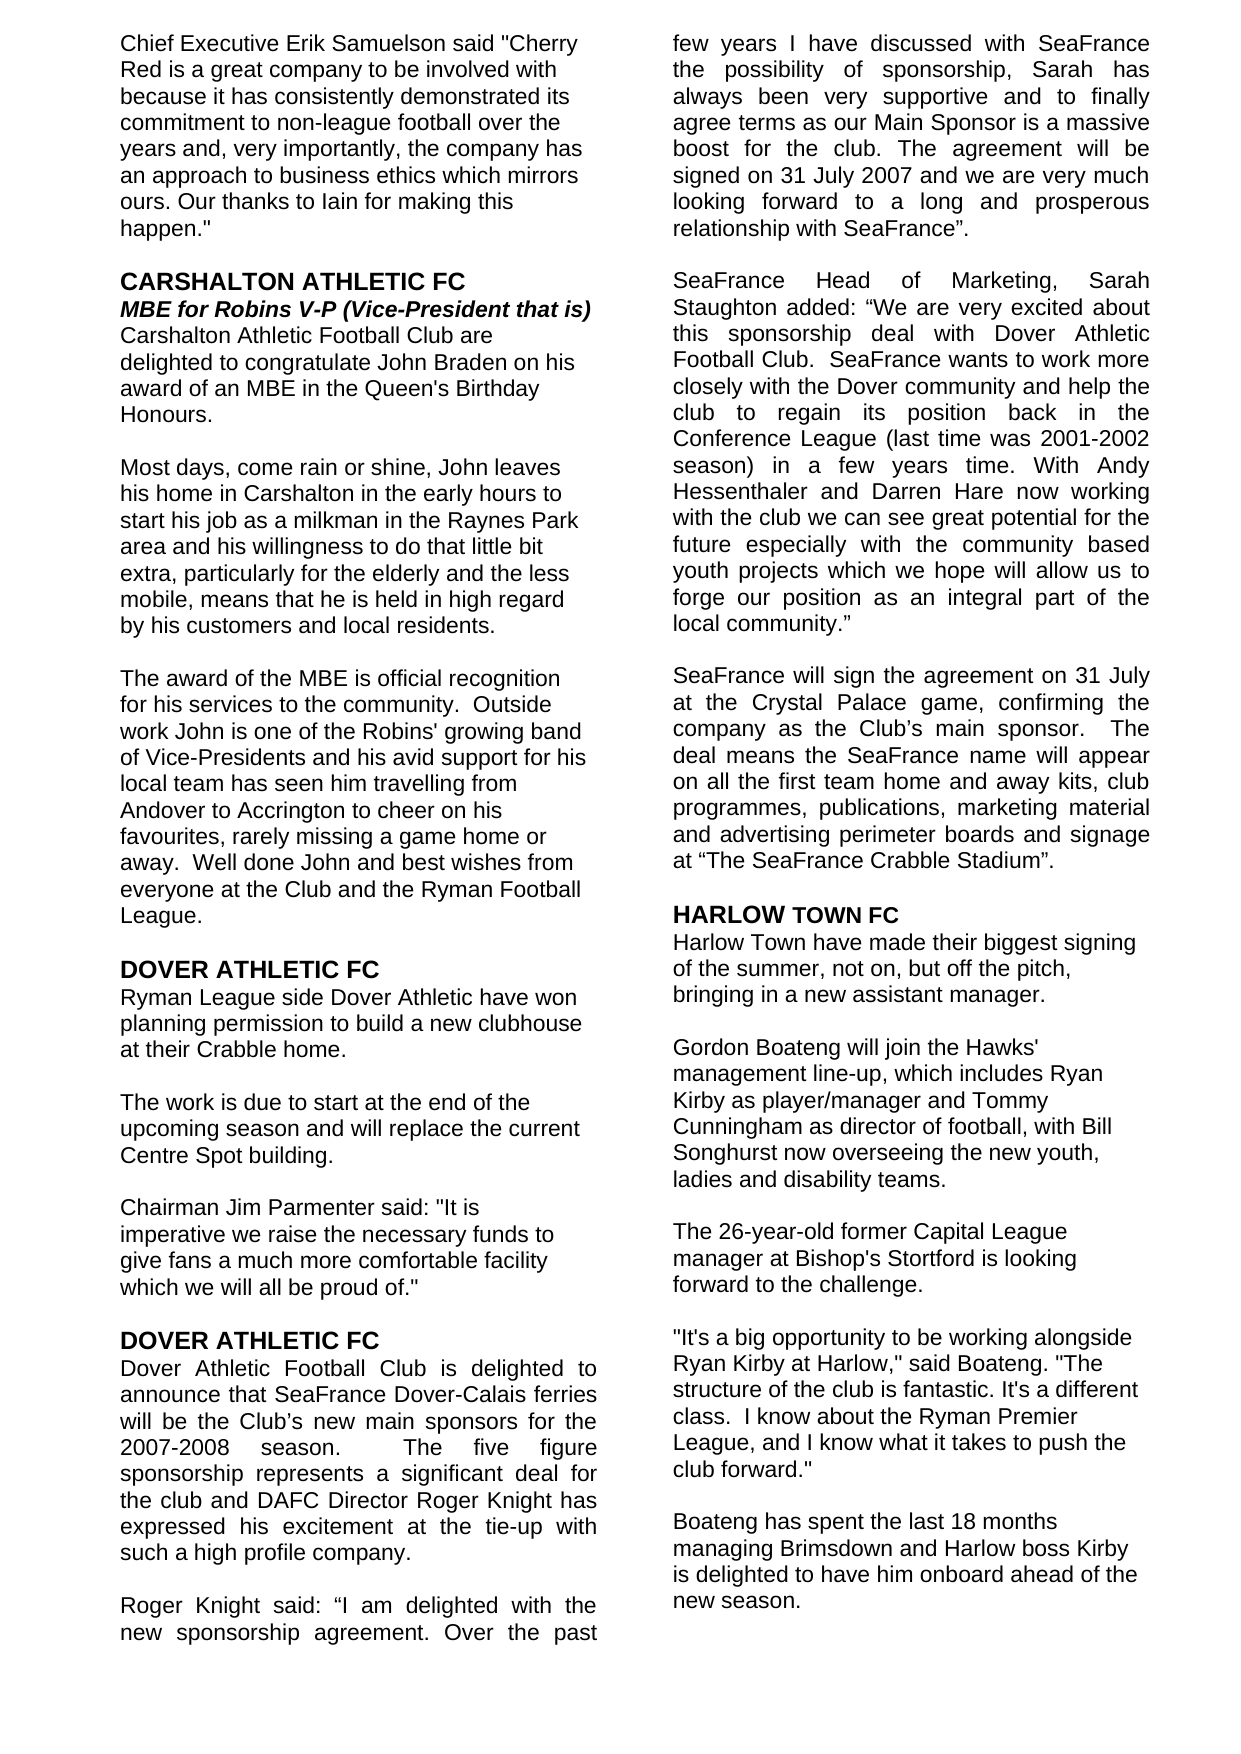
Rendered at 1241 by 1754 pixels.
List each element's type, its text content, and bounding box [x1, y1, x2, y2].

text Roger Knight said: “I am delighted with the new sponsorship agreement. Over the past few years I have discussed with SeaFrance the possibility of sponsorship, Sarah has always been very supportive and to finally agree terms as our Main Sponsor is a massive boost for the club. The agreement will be signed on 31 July 2007 and we are very much looking forward to a long and prosperous relationship with SeaFrance”. [673, 30, 1150, 241]
text Dover Athletic Football Club is delighted to announce that SeaFrance Dover-Calais ferries will be the Club’s new main sponsors for the 2007-2008 season. The five figure sponsorship represents a significant deal for the club and DAFC Director Roger Knight has expressed his excitement at the tie-up with such a high profile company. [120, 1355, 598, 1566]
text SeaFrance will sign the agreement on 31 July at the game, confirming the company as the Club’s main sponsor. The deal means the SeaFrance name will appear on all the first team home and away kits, club programmes, publications, marketing material and advertising perimeter boards and signage at “The SeaFrance Crabble Stadium”. [673, 662, 1150, 873]
text TOWN FC [673, 900, 1141, 928]
text The award of the MBE is official recognition for his services to the community. Outside work John is one of the Robins' growing band of Vice-Presidents and his avid support for his local team has seen him travelling from to to cheer on his favourites, rarely missing a game home or away. Well done John and best wishes from everyone at the Club and the Ryman Football League. [120, 665, 589, 928]
text MBE for Robins V-P (Vice-President that is) [120, 296, 598, 322]
text Roger Knight said: “I am delighted with the new sponsorship agreement. Over the past few years I have discussed with SeaFrance the possibility of sponsorship, Sarah has always been very supportive and to finally agree terms as our Main Sponsor is a massive boost for the club. The agreement will be signed on 31 July 2007 and we are very much looking forward to a long and prosperous relationship with SeaFrance”. [120, 1592, 598, 1645]
text Carshalton Athletic Football Club are delighted to congratulate John Braden on his award of an MBE in the Queen's Birthday Honours. [120, 322, 589, 428]
text Most days, come rain or shine, John leaves his home in Carshalton in the early hours to start his job as a milkman in the area and his willingness to do that little bit extra, particularly for the elderly and the less mobile, means that he is held in high regard by his customers and local residents. [120, 454, 589, 638]
text SeaFrance Head of Marketing, Sarah Staughton added: “We are very excited about this sponsorship deal with Dover Athletic Football Club. SeaFrance wants to work more closely with the community and help the club to regain its position back in the Conference League (last time was 2001-2002 season) in a few years time. With Andy Hessenthaler and Darren Hare now working with the club we can see great potential for the future especially with the community based youth projects which we hope will allow us to forge our position as an integral part of the local community.” [673, 267, 1150, 636]
text Ryman League side Dover Athletic have won planning permission to build a new clubhouse at their Crabble home. The work is due to start at the end of the upcoming season and will replace the current Centre Spot building. Chairman Jim Parmenter said: "It is imperative we raise the necessary funds to give fans a much more comfortable facility which we will all be proud of." [120, 983, 589, 1300]
text ATHLETIC FC [120, 955, 589, 983]
text ATHLETIC FC [120, 1326, 589, 1355]
text Chief Executive Erik Samuelson said "Cherry Red is a great company to be involved with because it has consistently demonstrated its commitment to non-league football over the years and, very importantly, the company has an approach to business ethics which mirrors ours. Our thanks to Iain for making this happen." [120, 30, 589, 241]
text CARSHALTON ATHLETIC FC [120, 241, 589, 296]
